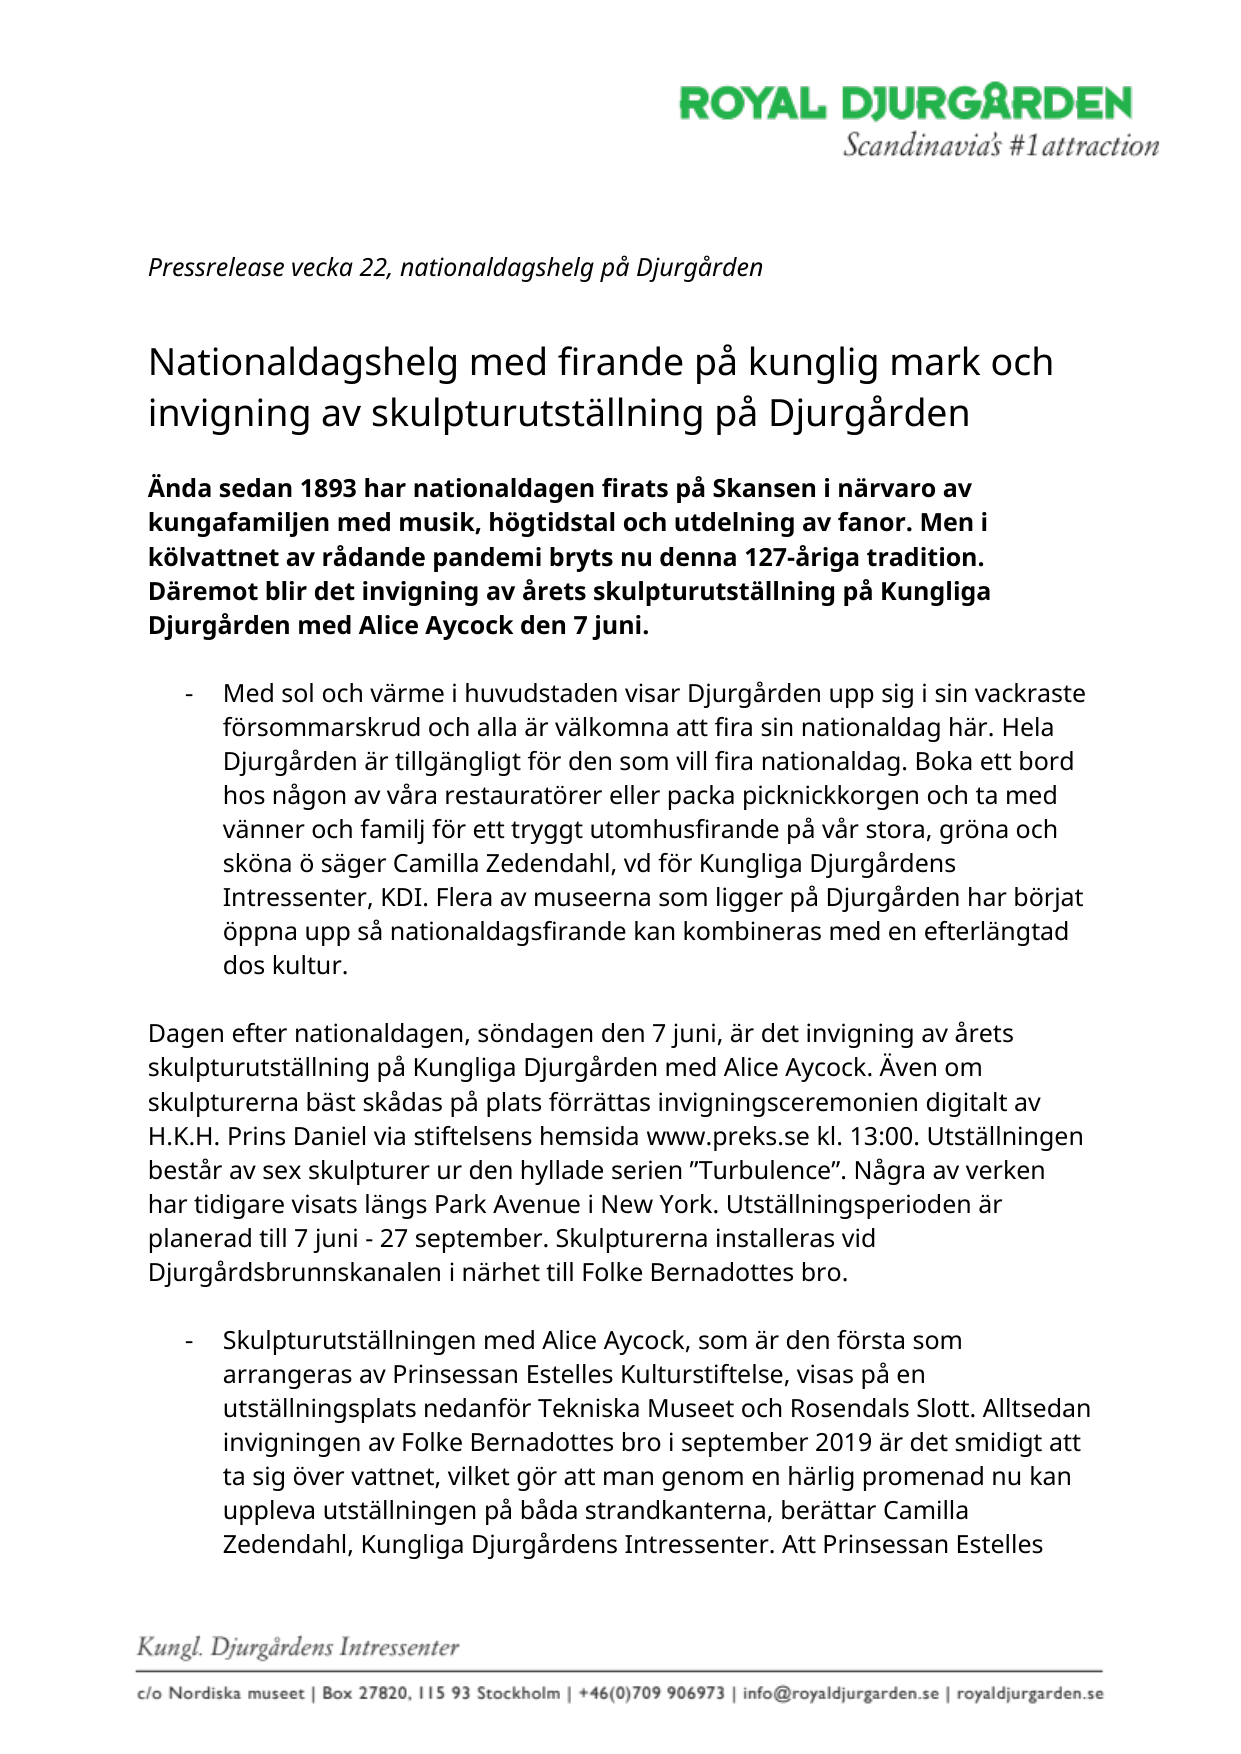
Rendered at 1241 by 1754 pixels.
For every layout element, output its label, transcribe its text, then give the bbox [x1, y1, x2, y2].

text Dagen efter nationaldagen, söndagen den 7 juni, är det invigning av årets skulpturutställning på Kungliga Djurgården med Alice Aycock. Även om skulpturerna bäst skådas på plats förrättas invigningsceremonien digitalt av H.K.H. Prins Daniel via stiftelsens hemsida www.preks.se kl. 13:00. Utställningen består av sex skulpturer ur den hyllade serien ”Turbulence”. Några av verken har tidigare visats längs Park Avenue i New York. Utställningsperioden är planerad till 7 juni - 27 september. Skulpturerna installeras vid Djurgårdsbrunnskanalen i närhet till Folke Bernadottes bro. [148, 1016, 1093, 1288]
text Nationaldagshelg med firande på kunglig mark och invigning av skulpturutställning på Djurgården [148, 335, 1093, 437]
list Med sol och värme i huvudstaden visar Djurgården upp sig i sin vackraste försommarskrud och alla är välkomna att fira sin nationaldag här. Hela Djurgården är tillgängligt för den som vill fira nationaldag. Boka ett bord hos någon av våra restauratörer eller packa picknickkorgen och ta med vänner och familj för ett tryggt utomhusfirande på vår stora, gröna och sköna ö säger Camilla Zedendahl, vd för Kungliga Djurgårdens Intressenter, KDI. Flera av museerna som ligger på Djurgården har börjat öppna upp så nationaldagsfirande kan kombineras med en efterlängtad dos kultur. [185, 675, 1093, 982]
text Pressrelease vecka 22, nationaldagshelg på Djurgården [148, 250, 1093, 284]
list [185, 1323, 1093, 1561]
text Ända sedan 1893 har nationaldagen firats på Skansen i närvaro av kungafamiljen med musik, högtidstal och utdelning av fanor. Men i kölvattnet av rådande pandemi bryts nu denna 127-åriga tradition. Däremot blir det invigning av årets skulpturutställning på Kungliga Djurgården med Alice Aycock den 7 juni. [148, 471, 1093, 641]
